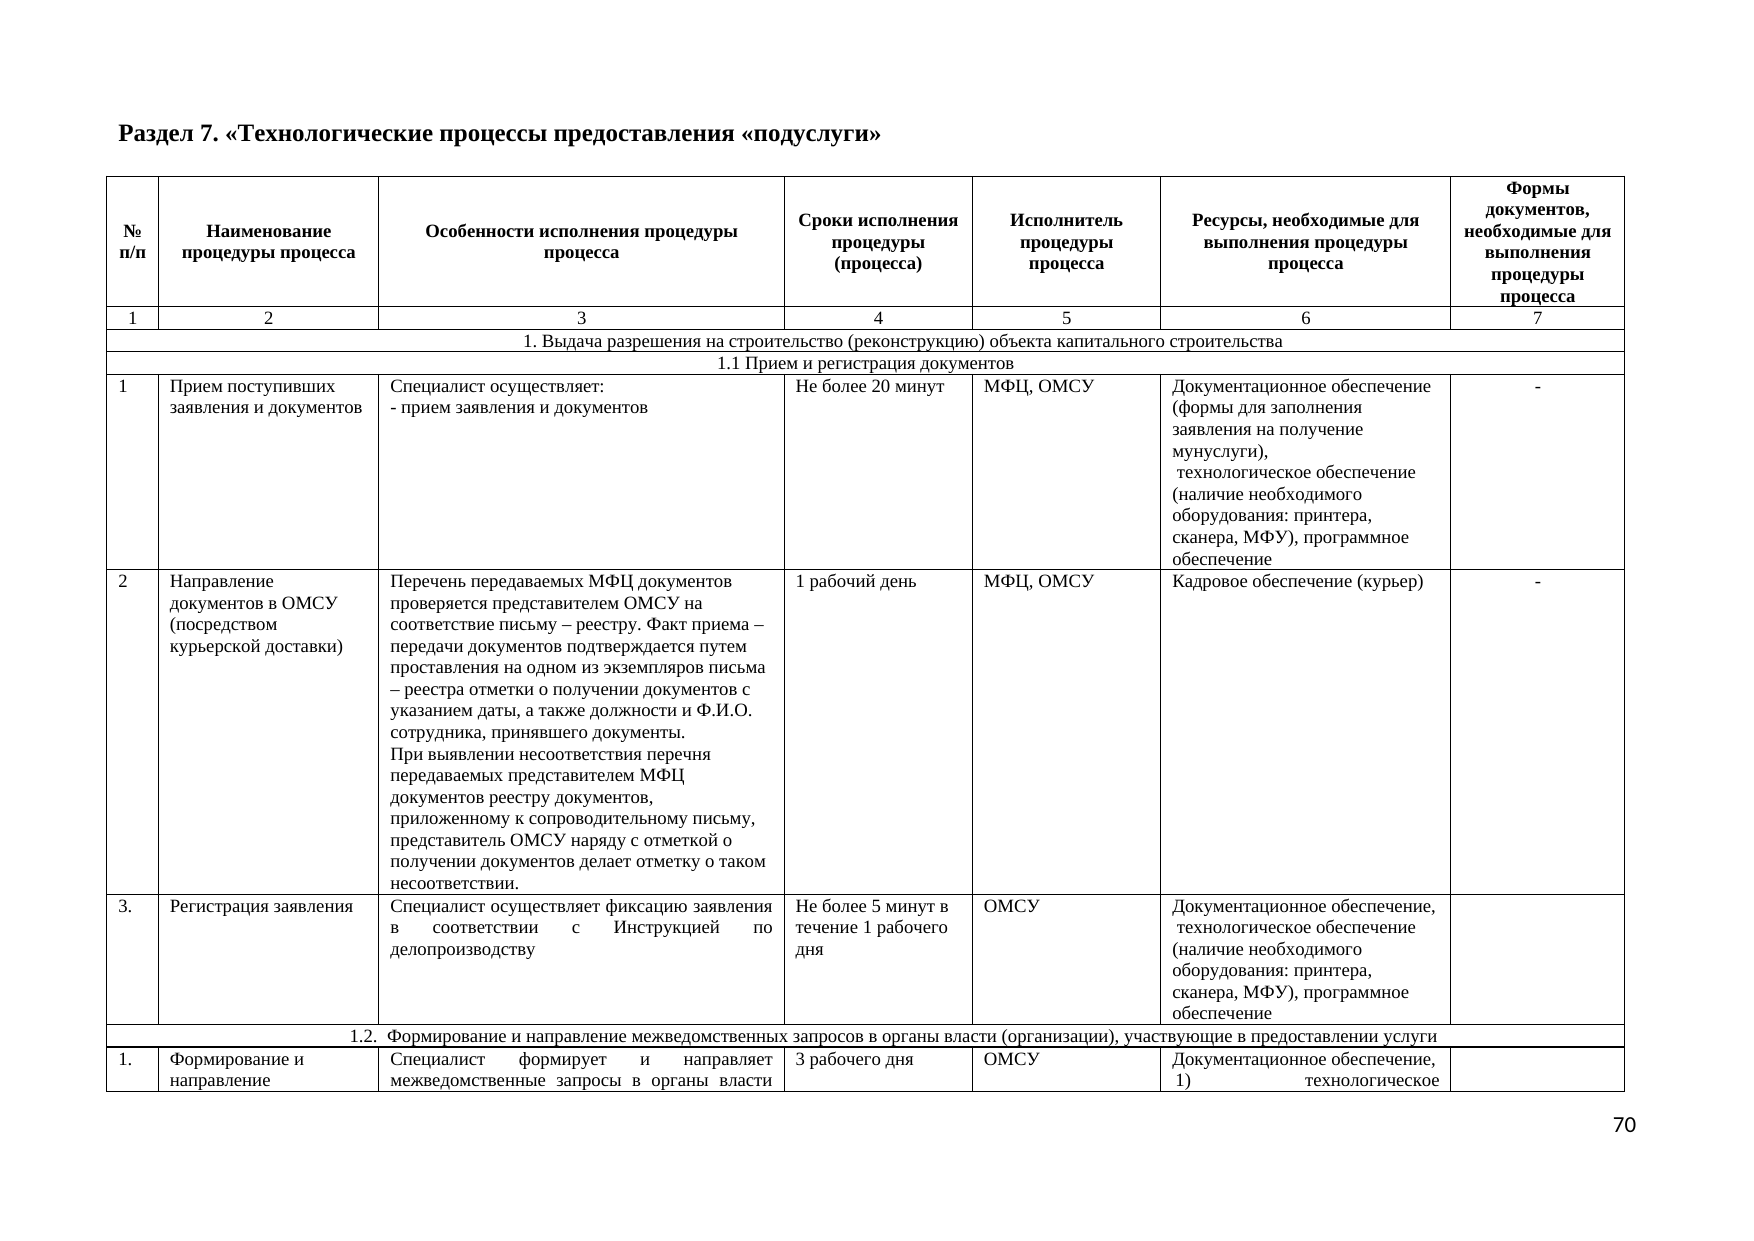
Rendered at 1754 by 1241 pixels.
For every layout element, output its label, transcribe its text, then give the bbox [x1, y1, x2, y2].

table_cell ОМСУ [973, 895, 1160, 1024]
table_cell ОМСУ [973, 1048, 1160, 1091]
table_cell 4 [785, 307, 972, 329]
table_cell Перечень передаваемых МФЦ документов проверяется представителем ОМСУ на соответствие письму – реестру. Факт приема – передачи документов подтверждается путем проставления на одном из экземпляров письма – реестра отметки о получении документов с указанием даты, а также должности и Ф.И.О. сотрудника, принявшего документы. При выявлении несоответствия перечня передаваемых представителем МФЦ документов реестру документов, приложенному к сопроводительному письму, представитель ОМСУ наряду с отметкой о получении документов делает отметку о таком несоответствии. [379, 570, 784, 893]
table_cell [379, 1048, 784, 1091]
table_header Наименование процедуры процесса [159, 177, 378, 306]
table_cell 1. [107, 1048, 158, 1091]
table_header № п/п [107, 177, 158, 306]
text Раздел 7. «Технологические процессы предоставления «подуслуги» [118, 118, 1636, 147]
table_cell 3. [107, 895, 158, 1024]
table_cell Не более 20 минут [785, 375, 972, 569]
table_cell 1 [107, 307, 158, 329]
table_cell - [1451, 570, 1624, 893]
table_cell Не более 5 минут в течение 1 рабочего дня [785, 895, 972, 1024]
table_cell 5 [973, 307, 1160, 329]
table_cell МФЦ, ОМСУ [973, 375, 1160, 569]
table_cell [1161, 1048, 1450, 1091]
table_cell 2 [107, 570, 158, 893]
table_header Сроки исполнения процедуры (процесса) [785, 177, 972, 306]
table_cell Документационное обеспечение (формы для заполнения заявления на получение мунуслуги), технологическое обеспечение (наличие необходимого оборудования: принтера, сканера, МФУ), программное обеспечение [1161, 375, 1450, 569]
table_cell 6 [1161, 307, 1450, 329]
table_cell 2 [159, 307, 378, 329]
table_cell Специалист осуществляет: - прием заявления и документов [379, 375, 784, 569]
table_cell Кадровое обеспечение (курьер) [1161, 570, 1450, 893]
table_header Исполнитель процедуры процесса [973, 177, 1160, 306]
table_cell [1451, 895, 1624, 1024]
table_cell 1. Выдача разрешения на строительство (реконструкцию) объекта капитального строительства [107, 330, 1624, 351]
table_cell - [1451, 375, 1624, 569]
table_cell МФЦ, ОМСУ [973, 570, 1160, 893]
table_cell Формирование и направление межведомственных запросов в органы власти (организации), участвующие в предоставлении услуги [107, 1025, 1624, 1046]
table_header Особенности исполнения процедуры процесса [379, 177, 784, 306]
table_cell 3 рабочего дня [785, 1048, 972, 1091]
table_cell Документационное обеспечение, технологическое обеспечение (наличие необходимого оборудования: принтера, сканера, МФУ), программное обеспечение [1161, 895, 1450, 1024]
table_cell Регистрация заявления [159, 895, 378, 1024]
table_cell 1.1 Прием и регистрация документов [107, 352, 1624, 374]
table_cell Специалист осуществляет фиксацию заявления в соответствии с Инструкцией по делопроизводству [379, 895, 784, 1024]
table_cell 3 [379, 307, 784, 329]
table_cell Прием поступивших заявления и документов [159, 375, 378, 569]
table_cell 7 [1451, 307, 1624, 329]
table_cell 1 рабочий день [785, 570, 972, 893]
table_cell Направление документов в ОМСУ (посредством курьерской доставки) [159, 570, 378, 893]
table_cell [159, 1048, 378, 1091]
table_header Формы документов, необходимые для выполнения процедуры процесса [1451, 177, 1624, 306]
table_cell [1451, 1048, 1624, 1091]
table_header Ресурсы, необходимые для выполнения процедуры процесса [1161, 177, 1450, 306]
table_cell 1 [107, 375, 158, 569]
